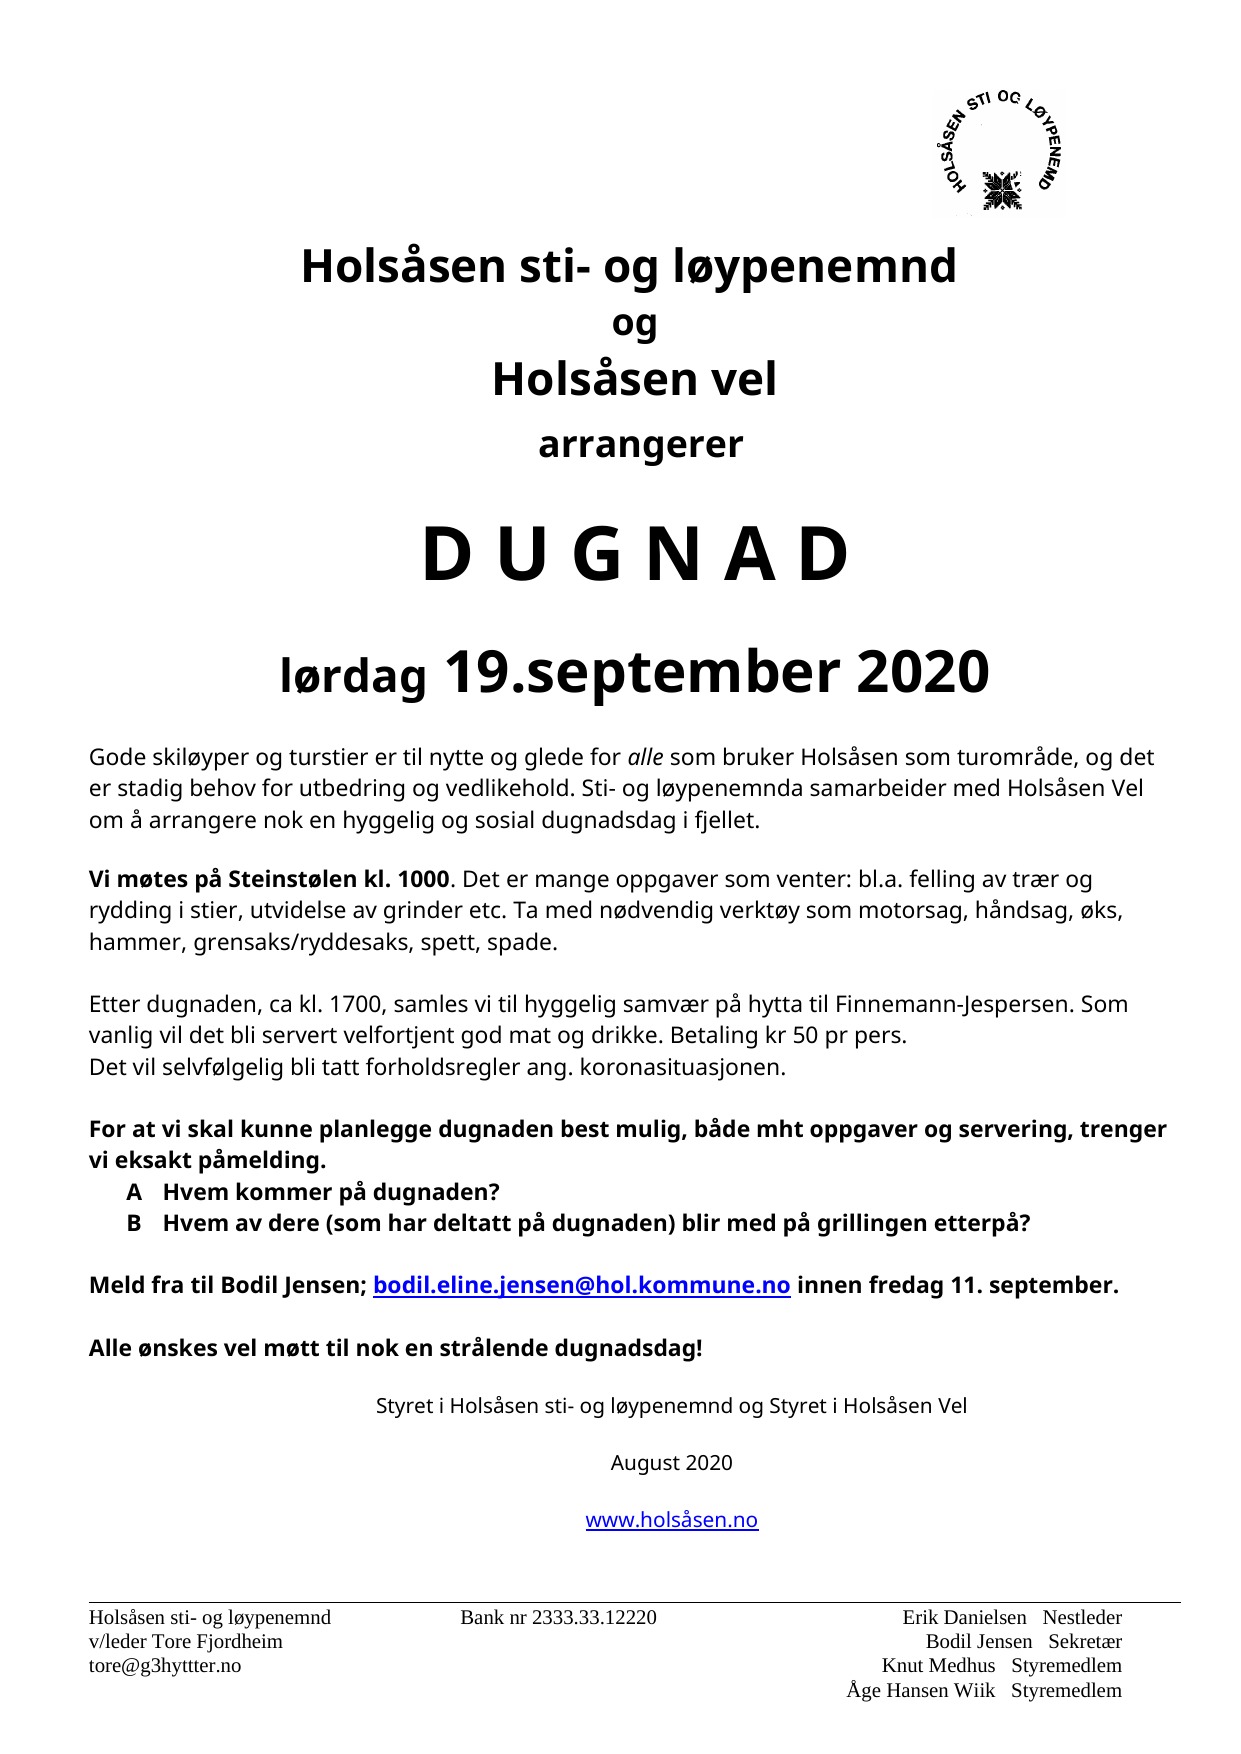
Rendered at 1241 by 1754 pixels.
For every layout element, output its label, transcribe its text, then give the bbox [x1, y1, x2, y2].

text Vi møtes på Steinstølen kl. 1000. Det er mange oppgaver som venter: bl.a. felling av trær og rydding i stier, utvidelse av grinder etc. Ta med nødvendig verktøy som motorsag, håndsag, øks, hammer, grensaks/ryddesaks, spett, spade. [89, 863, 1181, 957]
subtitle D U G N A D [89, 500, 1181, 602]
picture [931, 89, 1066, 218]
text B Hvem av dere (som har deltatt på dugnaden) blir med på grillingen etterpå? [126, 1207, 1181, 1238]
text Alle ønskes vel møtt til nok en strålende dugnadsdag! [89, 1332, 1181, 1363]
text For at vi skal kunne planlegge dugnaden best mulig, både mht oppgaver og servering, trenger vi eksakt påmelding. [89, 1113, 1181, 1176]
subtitle Holsåsen vel arrangerer [89, 346, 1181, 471]
subtitle lørdag 19.september 2020 [89, 630, 1181, 710]
text Styret i Holsåsen sti- og løypenemnd og Styret i Holsåsen Vel [162, 1392, 1181, 1420]
text Meld fra til Bodil Jensen; bodil.eline.jensen@hol.kommune.no innen fredag 11. september. [89, 1238, 1181, 1301]
text Etter dugnaden, ca kl. 1700, samles vi til hyggelig samvær på hytta til Finnemann-Jespersen. Som vanlig vil det bli servert velfortjent god mat og drikke. Betaling kr 50 pr pers. [89, 988, 1181, 1051]
text www.holsåsen.no [162, 1505, 1181, 1534]
text Gode skiløyper og turstier er til nytte og glede for alle som bruker Holsåsen som turområde, og det er stadig behov for utbedring og vedlikehold. Sti- og løypenemnda samarbeider med Holsåsen Vel om å arrangere nok en hyggelig og sosial dugnadsdag i fjellet. [89, 741, 1181, 835]
text Det vil selvfølgelig bli tatt forholdsregler ang. koronasituasjonen. [89, 1051, 1181, 1082]
text August 2020 [162, 1448, 1181, 1477]
text A Hvem kommer på dugnaden? [126, 1176, 1181, 1207]
subtitle Holsåsen sti- og løypenemnd og [89, 233, 1181, 346]
